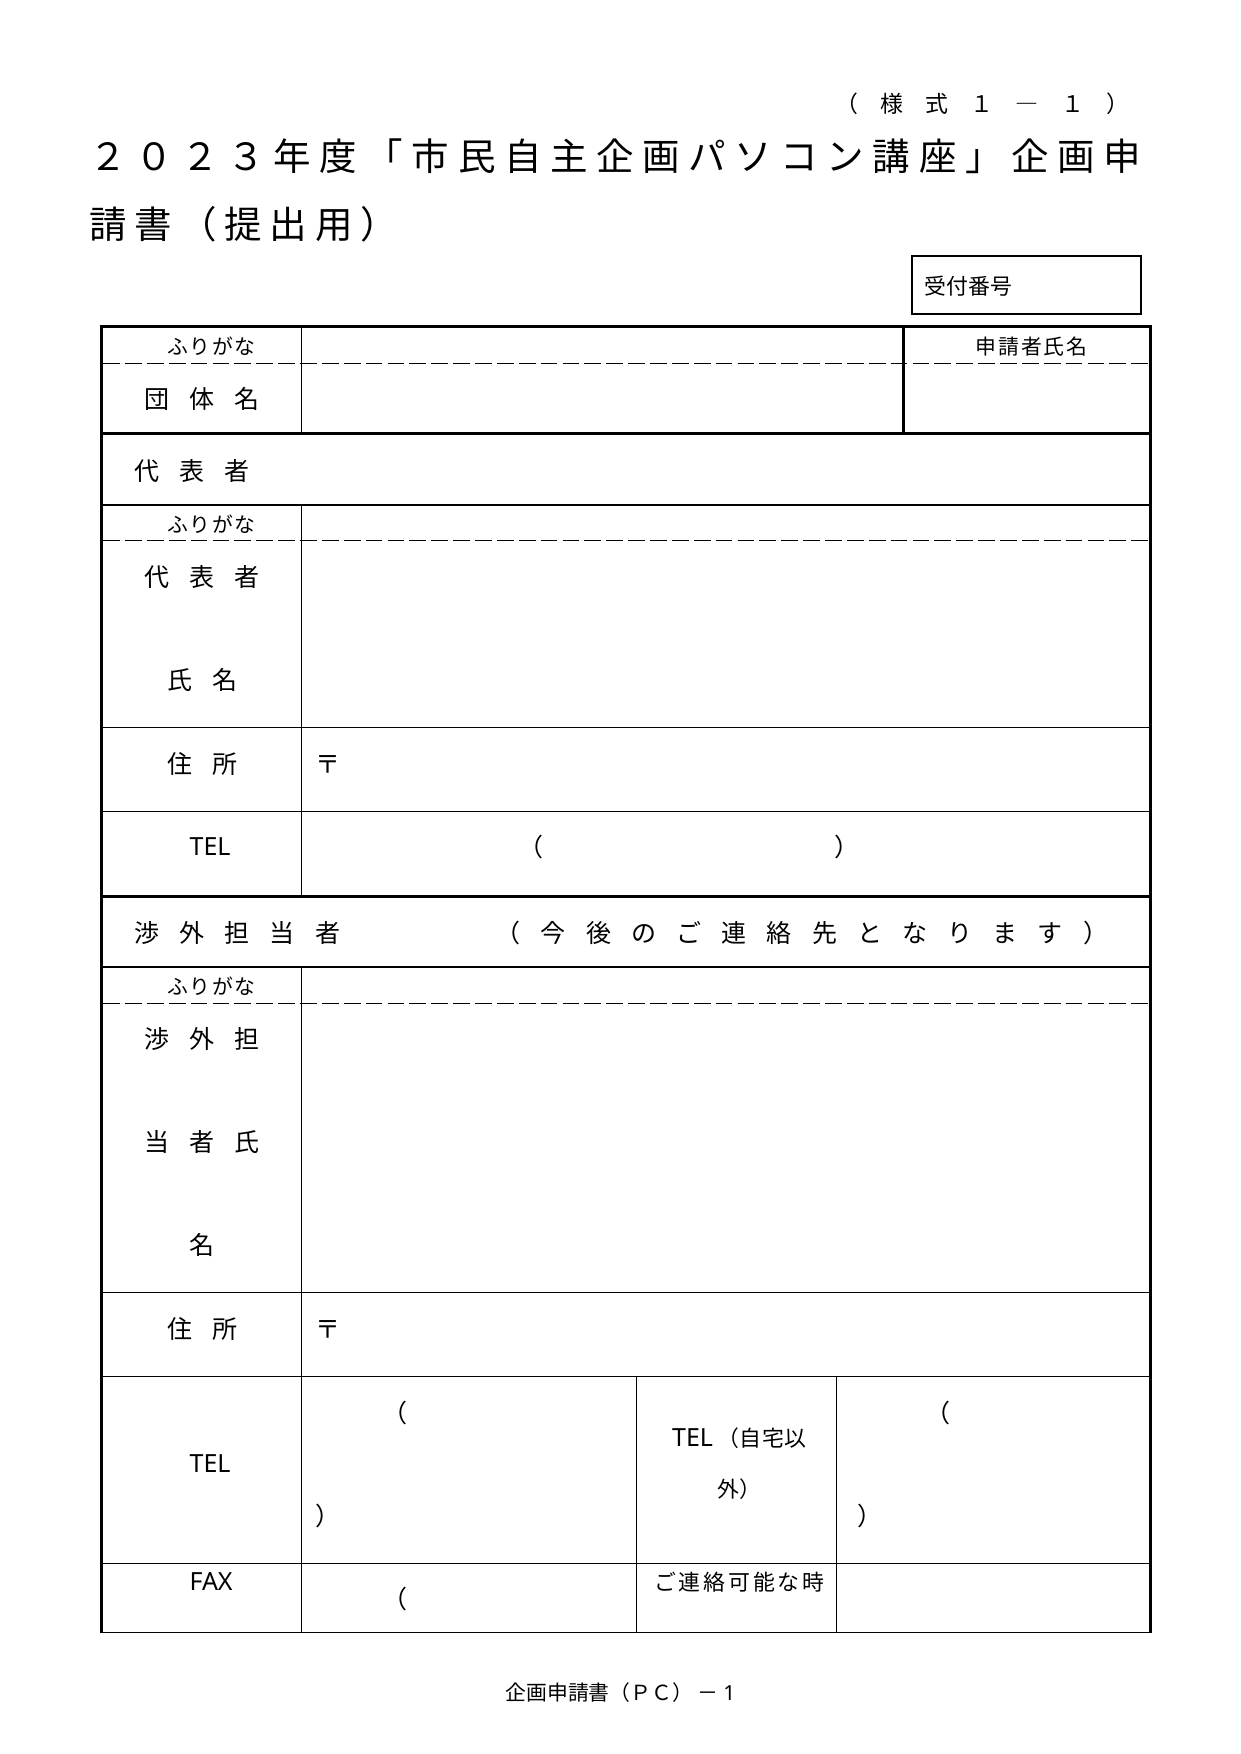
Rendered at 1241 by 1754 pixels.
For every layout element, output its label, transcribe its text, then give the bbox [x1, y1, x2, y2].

table_cell 渉外担当者氏名 [103, 1003, 301, 1292]
text ２０２３年度「市民自主企画パソコン講座」企画申請書（提出用） [89, 119, 1151, 257]
table_cell [302, 540, 1149, 727]
table_cell ふりがな [103, 506, 301, 540]
table_cell TEL [103, 812, 301, 894]
table_cell [302, 1003, 1149, 1292]
table_cell ご連絡可能な時間帯 [637, 1564, 836, 1632]
table_cell （ ） [302, 1377, 636, 1563]
table_cell [302, 363, 902, 432]
table_cell 渉外担当者 （今後のご連絡先となります） [103, 898, 1149, 966]
table_cell [302, 506, 1149, 540]
table_cell （ ） [302, 1564, 636, 1632]
table_cell [302, 968, 1149, 1003]
table_header 申請者氏名 [905, 328, 1149, 363]
table_cell TEL（自宅以外） [637, 1377, 836, 1563]
table_cell [905, 363, 1149, 432]
table_cell 代表者氏名 [103, 540, 301, 727]
table_cell 〒 [302, 728, 1149, 811]
table_cell 〒 [302, 1293, 1149, 1376]
table_header [302, 328, 902, 363]
table_cell [837, 1564, 1149, 1632]
table_cell ふりがな [103, 968, 301, 1003]
table_cell 団体名 [103, 363, 301, 432]
table_cell TEL [103, 1377, 301, 1563]
text （様式１―１） [89, 85, 1151, 119]
table_cell （ ） [837, 1377, 1149, 1563]
table_cell 住所 [103, 1293, 301, 1376]
table_header ふりがな [103, 328, 301, 363]
table_cell FAX [103, 1564, 301, 1632]
table_cell 住所 [103, 728, 301, 811]
table_cell （ ） [302, 812, 1149, 894]
table_cell 代表者 [103, 435, 1149, 504]
